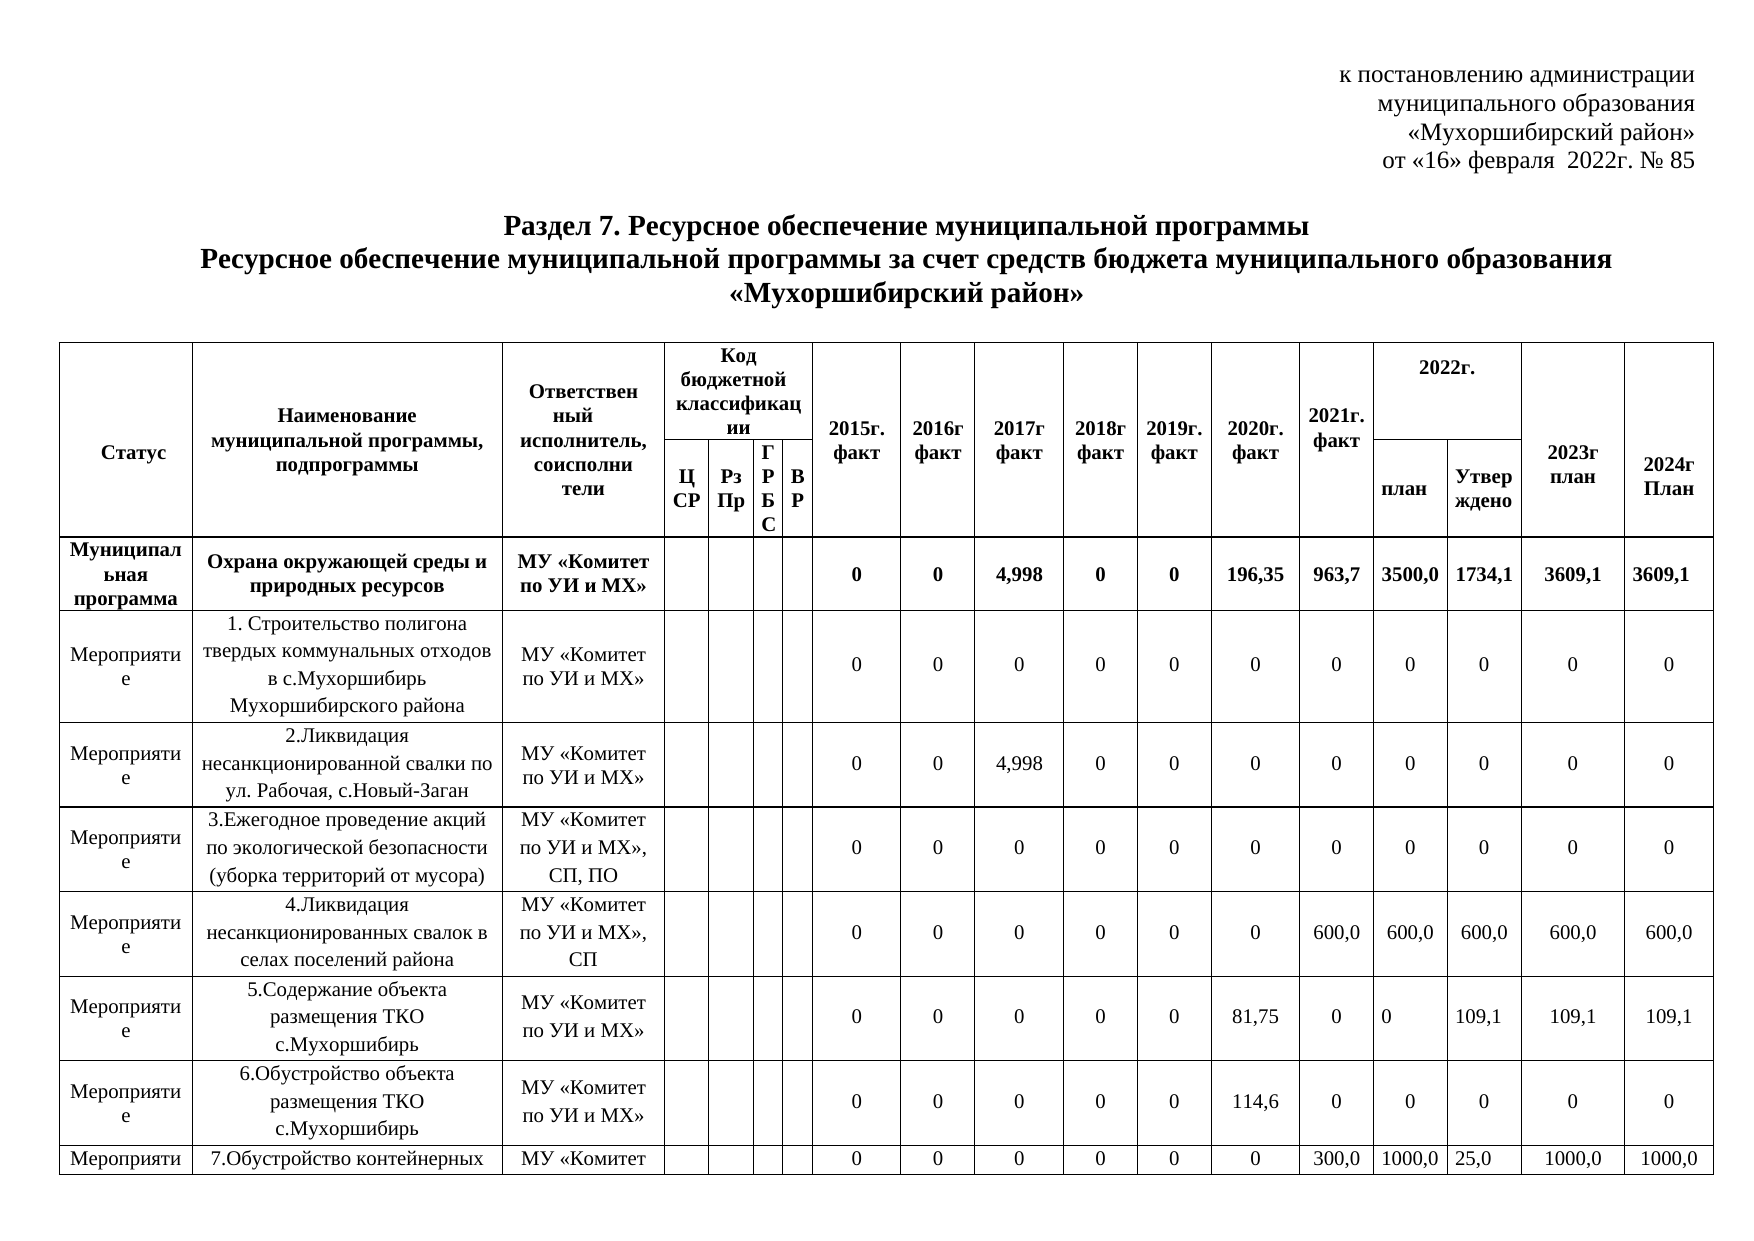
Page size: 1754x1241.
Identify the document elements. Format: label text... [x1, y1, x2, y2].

table_cell 0 [1138, 977, 1211, 1060]
table_cell 0 [1212, 892, 1299, 976]
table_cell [193, 1146, 502, 1174]
table_cell 0 [1212, 611, 1299, 722]
table_cell 0 [1522, 723, 1624, 806]
table_cell 0 [1138, 538, 1211, 609]
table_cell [503, 1146, 664, 1174]
table_cell [783, 611, 812, 722]
table_cell 0 [1448, 1061, 1521, 1145]
table_cell 109,1 [1522, 977, 1624, 1060]
table_cell 0 [1064, 611, 1137, 722]
table_cell 4,998 [975, 723, 1063, 806]
table_cell 0 [1138, 892, 1211, 976]
table_cell 0 [975, 1061, 1063, 1145]
table_cell 0 [1212, 1146, 1299, 1174]
table_cell 300,0 [1300, 1146, 1373, 1174]
table_cell 0 [975, 977, 1063, 1060]
table_cell 0 [901, 808, 974, 891]
table_cell 0 [1625, 723, 1713, 806]
table_cell 0 [1625, 808, 1713, 891]
table_cell 3500,0 [1374, 538, 1447, 609]
table_header 2017г факт [975, 343, 1063, 536]
table_cell [665, 723, 708, 806]
table_cell 1. Строительство полигона твердых коммунальных отходов в с.Мухоршибирь Мухоршибирского района [193, 611, 502, 722]
text Раздел 7. Ресурсное обеспечение муниципальной программы [118, 208, 1695, 241]
table_cell план [1374, 440, 1447, 536]
table_cell 0 [901, 723, 974, 806]
table_cell 0 [1300, 808, 1373, 891]
table_cell 0 [1522, 808, 1624, 891]
table_cell ГРБС [754, 440, 782, 536]
table_cell 0 [1064, 723, 1137, 806]
table_cell 0 [1138, 723, 1211, 806]
text от «16» февраля 2022г. № 85 [118, 145, 1695, 174]
table_cell Мероприятие [60, 977, 192, 1060]
table_cell 0 [901, 538, 974, 609]
table_cell 1734,1 [1448, 538, 1521, 609]
table_cell 3609,1 [1625, 538, 1713, 609]
table_cell 1000,0 [1374, 1146, 1447, 1174]
text «Мухоршибирский район» [118, 117, 1695, 145]
table_cell 0 [1374, 808, 1447, 891]
table_cell Мероприятие [60, 1061, 192, 1145]
text к постановлению администрации [118, 59, 1695, 88]
table_cell 600,0 [1625, 892, 1713, 976]
table_cell 81,75 [1212, 977, 1299, 1060]
table_cell 0 [1138, 1146, 1211, 1174]
table_cell МУ «Комитет по УИ и МХ» [503, 977, 664, 1060]
table_cell Муниципальная программа [60, 538, 192, 609]
table_cell 0 [975, 808, 1063, 891]
table_cell 0 [813, 977, 900, 1060]
table_cell 0 [1522, 611, 1624, 722]
table_cell 0 [901, 1146, 974, 1174]
table_cell [783, 538, 812, 609]
table_cell [709, 611, 753, 722]
table_header 2018г факт [1064, 343, 1137, 536]
table_header 2015г. факт [813, 343, 900, 536]
table_cell 2.Ликвидация несанкционированной свалки по ул. Рабочая, с.Новый-Заган [193, 723, 502, 806]
table_cell [665, 1061, 708, 1145]
table_cell Мероприятие [60, 611, 192, 722]
table_cell 0 [975, 1146, 1063, 1174]
table_cell [665, 808, 708, 891]
table_header 2016г факт [901, 343, 974, 536]
table_cell 0 [1064, 977, 1137, 1060]
table_cell [709, 808, 753, 891]
table_cell РзПр [709, 440, 753, 536]
table_header Статус [60, 343, 192, 536]
table_cell 0 [1300, 977, 1373, 1060]
table_cell 0 [1064, 1061, 1137, 1145]
table_cell [709, 892, 753, 976]
table_cell ЦСР [665, 440, 708, 536]
table_cell 0 [1374, 977, 1447, 1060]
table_header Ответствен ный исполнитель, соисполни тели [503, 343, 664, 536]
table_cell [783, 1146, 812, 1174]
table_cell 0 [1300, 611, 1373, 722]
table_cell 0 [1300, 723, 1373, 806]
table_cell 25,0 [1448, 1146, 1521, 1174]
table_cell МУ «Комитет по УИ и МХ» [503, 1061, 664, 1145]
table_cell МУ «Комитет по УИ и МХ» [503, 723, 664, 806]
table_cell 109,1 [1448, 977, 1521, 1060]
table_header 2021г. факт [1300, 343, 1373, 536]
table_cell 3.Ежегодное проведение акций по экологической безопасности (уборка территорий от мусора) [193, 808, 502, 891]
table_cell 0 [901, 1061, 974, 1145]
table_cell 0 [1448, 808, 1521, 891]
table_cell Охрана окружающей среды и природных ресурсов [193, 538, 502, 609]
table_cell [783, 892, 812, 976]
table_cell Мероприятие [60, 892, 192, 976]
table_cell [754, 1146, 782, 1174]
table_cell 0 [813, 538, 900, 609]
table_cell 0 [1522, 1061, 1624, 1145]
table_cell 109,1 [1625, 977, 1713, 1060]
table_cell 600,0 [1448, 892, 1521, 976]
table_cell Мероприятие [60, 723, 192, 806]
table_cell [783, 808, 812, 891]
table_cell 1000,0 [1625, 1146, 1713, 1174]
table_cell [783, 723, 812, 806]
table_cell 0 [813, 611, 900, 722]
table_cell 0 [813, 1146, 900, 1174]
table_cell МУ «Комитет по УИ и МХ», СП [503, 892, 664, 976]
table_cell [754, 611, 782, 722]
table_cell 0 [1212, 808, 1299, 891]
table_cell 0 [1448, 723, 1521, 806]
table_cell Мероприятие [60, 1146, 192, 1174]
table_cell 0 [1138, 808, 1211, 891]
table_cell 0 [1448, 611, 1521, 722]
table_cell [783, 1061, 812, 1145]
table_cell 0 [1064, 538, 1137, 609]
table_cell [665, 611, 708, 722]
table_cell 0 [1138, 1061, 1211, 1145]
table_cell [754, 1061, 782, 1145]
table_header 2024г План [1625, 343, 1713, 536]
table_cell [754, 538, 782, 609]
table_cell 0 [901, 611, 974, 722]
table_cell 0 [1064, 808, 1137, 891]
table_header 2019г. факт [1138, 343, 1211, 536]
table_cell [754, 892, 782, 976]
table_cell 0 [813, 723, 900, 806]
table_cell 0 [975, 892, 1063, 976]
table_cell 0 [975, 611, 1063, 722]
table_cell 5.Содержание объекта размещения ТКО с.Мухоршибирь [193, 977, 502, 1060]
table_header 2020г. факт [1212, 343, 1299, 536]
table_cell 0 [1625, 1061, 1713, 1145]
table_cell [709, 538, 753, 609]
table_cell [709, 1146, 753, 1174]
table_cell Мероприятие [60, 808, 192, 891]
table_cell 0 [813, 892, 900, 976]
table_cell [665, 977, 708, 1060]
table_cell 0 [1374, 1061, 1447, 1145]
table_cell [754, 977, 782, 1060]
table_cell 4,998 [975, 538, 1063, 609]
table_cell МУ «Комитет по УИ и МХ» [503, 611, 664, 722]
table_cell 0 [1374, 723, 1447, 806]
table_header Код бюджетной классификации [665, 343, 812, 439]
table_cell 0 [1064, 1146, 1137, 1174]
table_cell [665, 1146, 708, 1174]
table_cell [709, 977, 753, 1060]
table_cell ВР [783, 440, 812, 536]
table_cell 963,7 [1300, 538, 1373, 609]
table_cell 0 [901, 977, 974, 1060]
table_cell 0 [813, 1061, 900, 1145]
table_cell 0 [901, 892, 974, 976]
table_cell [665, 892, 708, 976]
table_cell [709, 723, 753, 806]
table_header 2022г. [1374, 343, 1521, 439]
table_cell 0 [813, 808, 900, 891]
table_cell 0 [1374, 611, 1447, 722]
table_cell 114,6 [1212, 1061, 1299, 1145]
table_cell 3609,1 [1522, 538, 1624, 609]
table_cell 6.Обустройство объекта размещения ТКО с.Мухоршибирь [193, 1061, 502, 1145]
table_cell [754, 723, 782, 806]
table_cell Утверждено [1448, 440, 1521, 536]
table_header Наименование муниципальной программы, подпрограммы [193, 343, 502, 536]
table_cell 0 [1064, 892, 1137, 976]
table_cell 196,35 [1212, 538, 1299, 609]
table_cell 600,0 [1300, 892, 1373, 976]
table_cell 1000,0 [1522, 1146, 1624, 1174]
table_cell 0 [1625, 611, 1713, 722]
table_cell 600,0 [1522, 892, 1624, 976]
table_cell [709, 1061, 753, 1145]
text Ресурсное обеспечение муниципальной программы за счет средств бюджета муниципального образования «Мухоршибирский район» [118, 241, 1695, 308]
table_cell [754, 808, 782, 891]
table_cell 0 [1300, 1061, 1373, 1145]
table_cell 0 [1212, 723, 1299, 806]
table_cell 0 [1138, 611, 1211, 722]
table_cell МУ «Комитет по УИ и МХ» [503, 538, 664, 609]
table_cell 600,0 [1374, 892, 1447, 976]
table_header 2023г план [1522, 343, 1624, 536]
table_cell 4.Ликвидация несанкционированных свалок в селах поселений района [193, 892, 502, 976]
text муниципального образования [118, 88, 1695, 117]
table_cell МУ «Комитет по УИ и МХ», СП, ПО [503, 808, 664, 891]
table_cell [665, 538, 708, 609]
table_cell [783, 977, 812, 1060]
